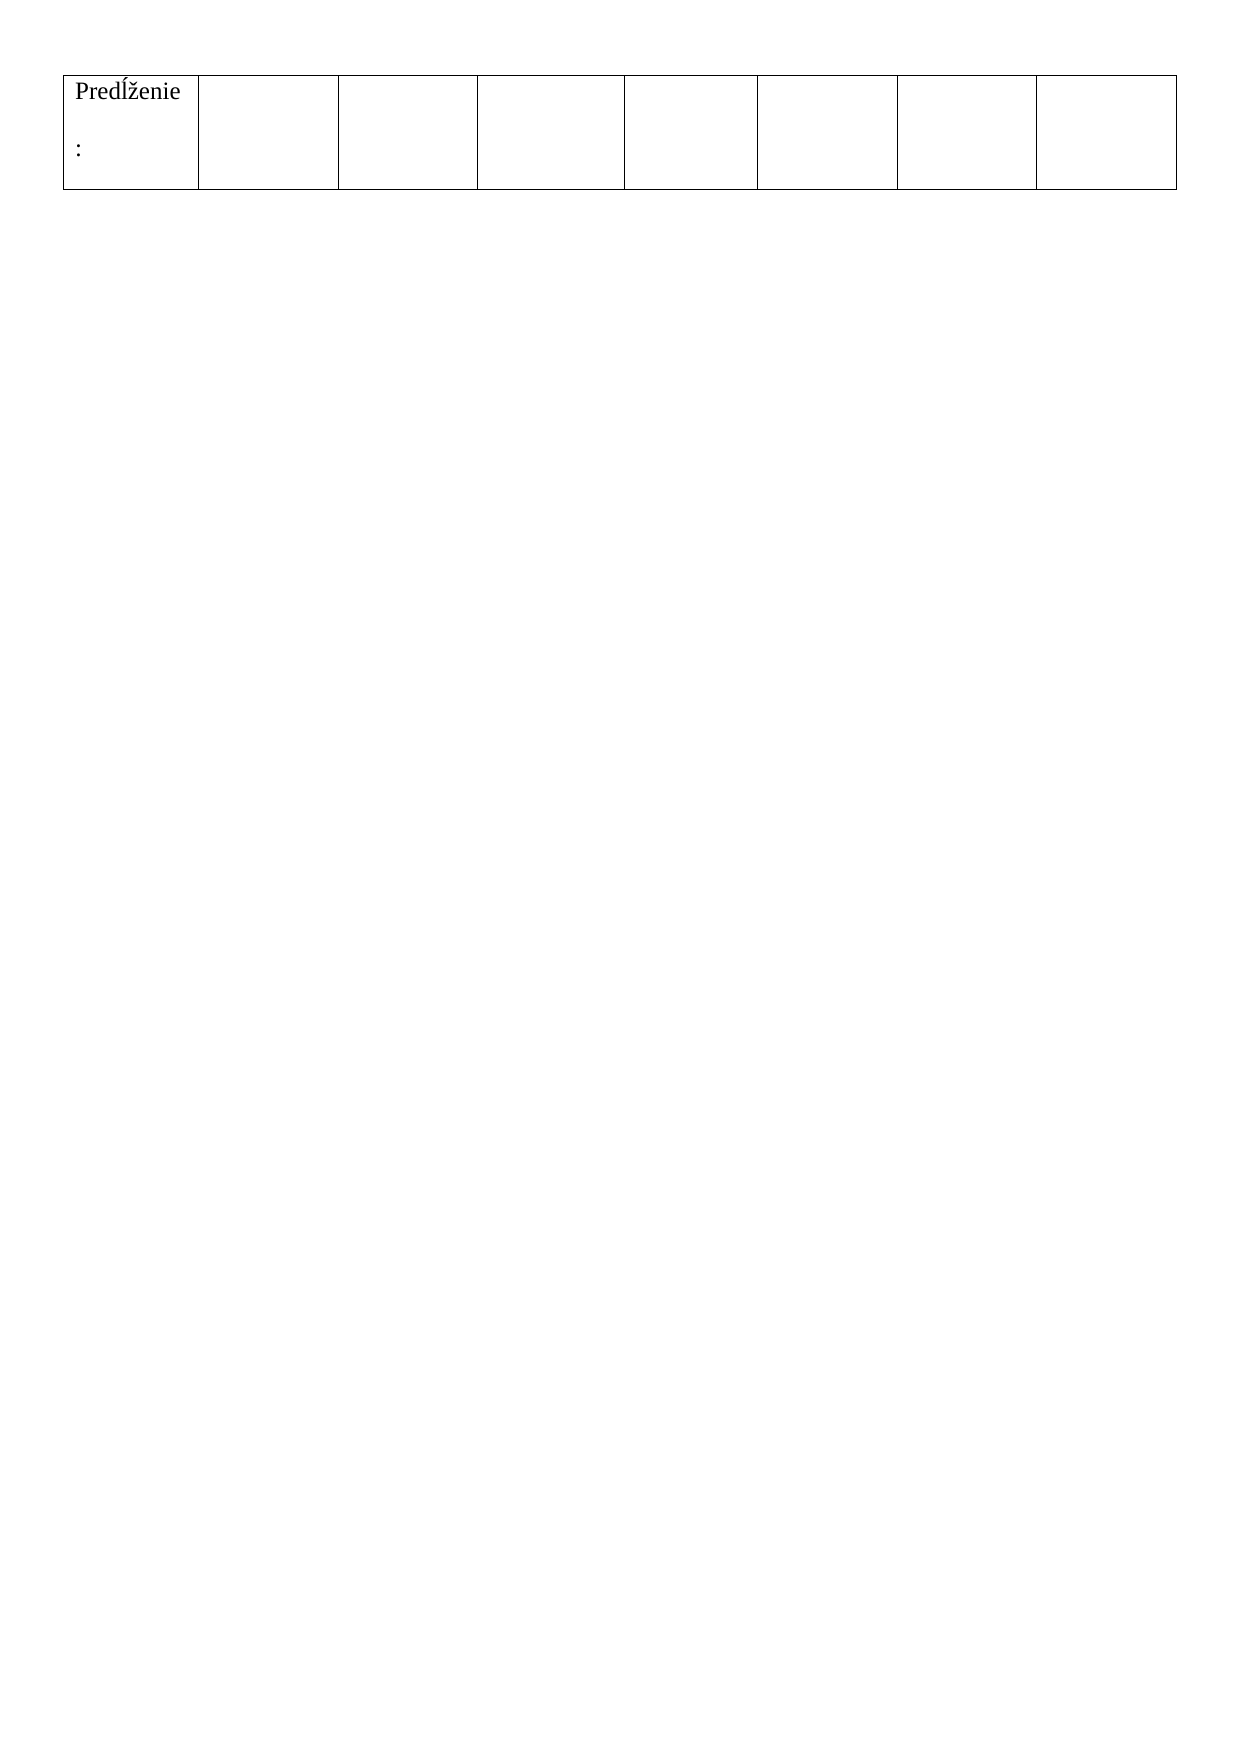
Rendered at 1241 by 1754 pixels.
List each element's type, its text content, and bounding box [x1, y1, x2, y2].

table_cell [758, 76, 897, 188]
table_cell [199, 76, 338, 188]
table_cell [339, 76, 477, 188]
table_cell [898, 76, 1036, 188]
table_cell [1037, 76, 1176, 188]
table_cell [478, 76, 624, 188]
table_cell Predĺženie: [64, 76, 198, 188]
table_cell [625, 76, 757, 188]
